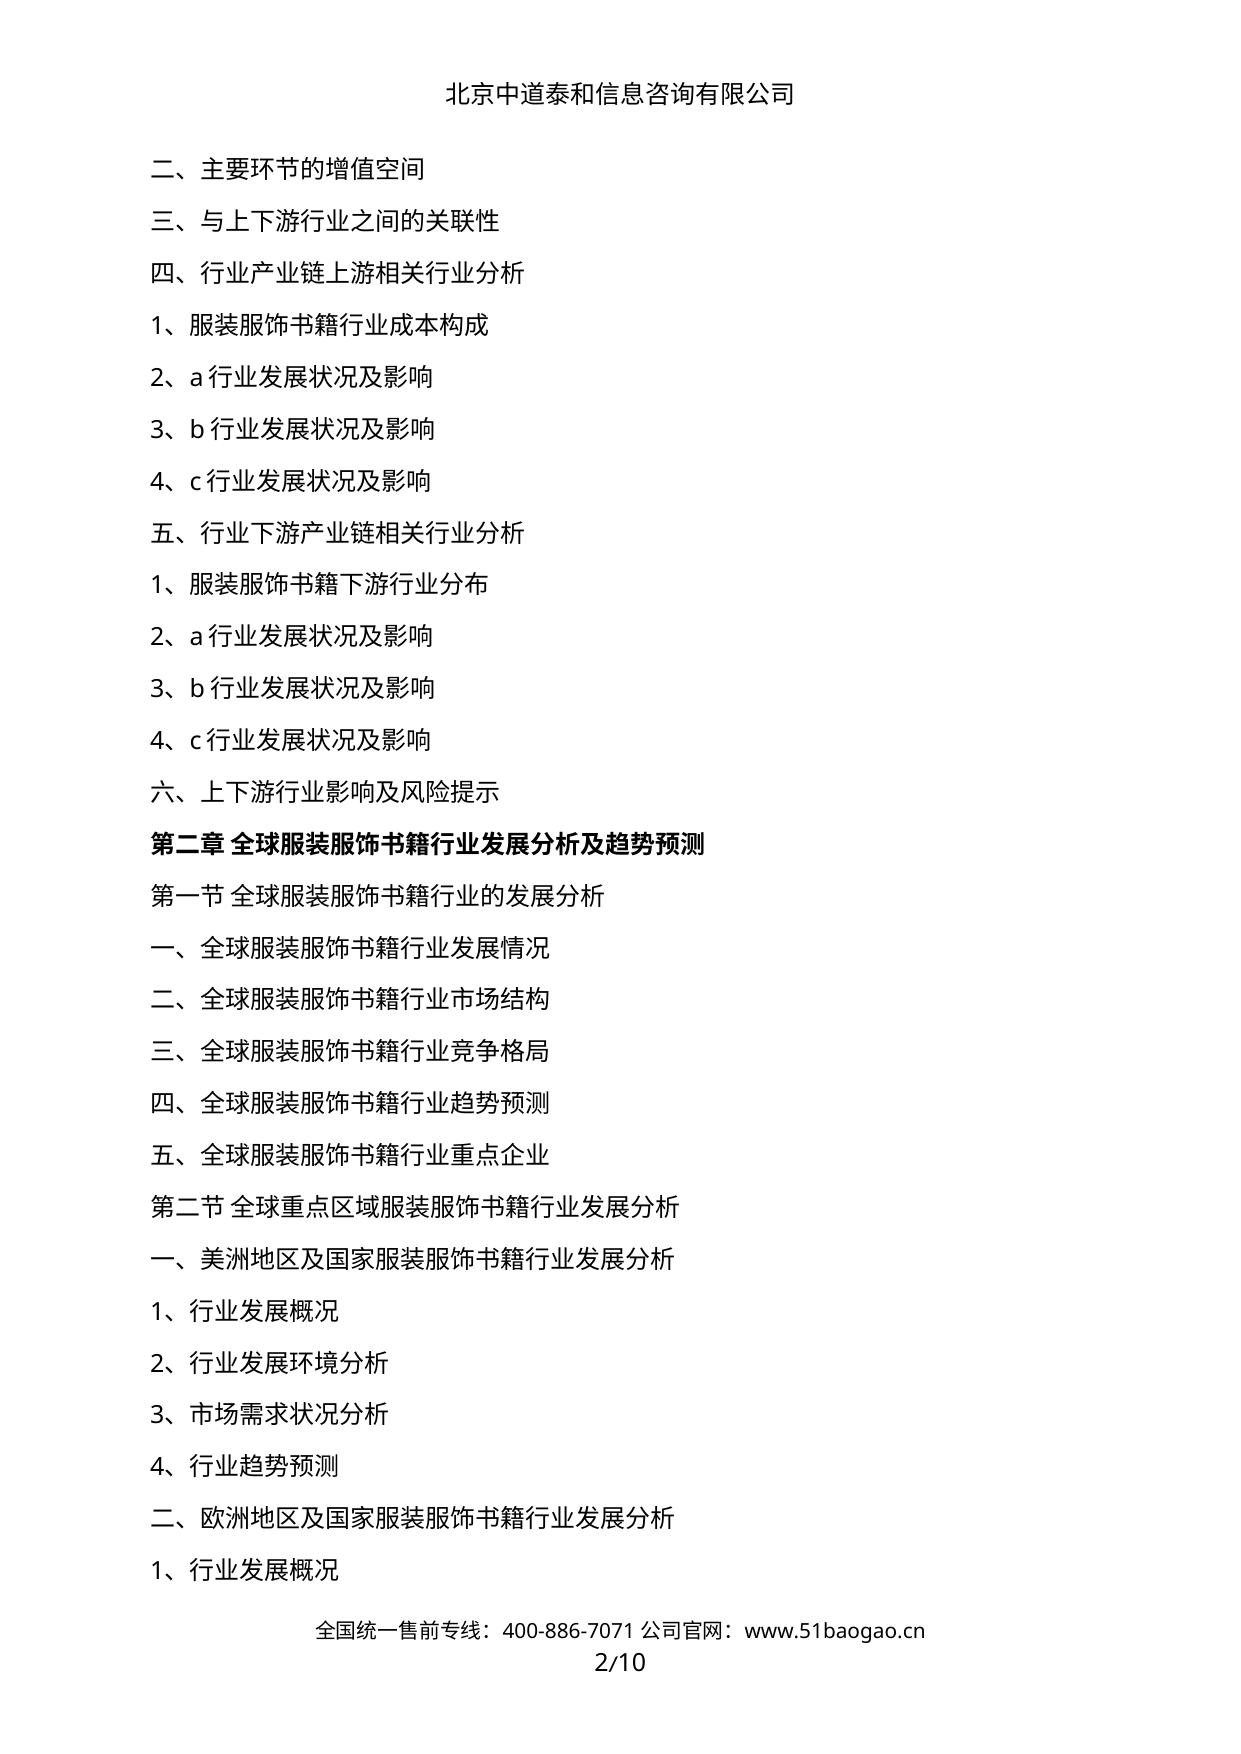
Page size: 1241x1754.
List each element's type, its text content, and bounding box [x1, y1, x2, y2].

text 二、欧洲地区及国家服装服饰书籍行业发展分析 [150, 1499, 1090, 1535]
text 一、美洲地区及国家服装服饰书籍行业发展分析 [150, 1239, 1090, 1276]
text 1、服装服饰书籍行业成本构成 [150, 306, 1090, 342]
text 3、市场需求状况分析 [150, 1395, 1090, 1431]
text 第二章 全球服装服饰书籍行业发展分析及趋势预测 [150, 824, 1090, 861]
text 三、全球服装服饰书籍行业竞争格局 [150, 1032, 1090, 1068]
text 四、行业产业链上游相关行业分析 [150, 254, 1090, 290]
text 二、主要环节的增值空间 [150, 150, 1090, 186]
text 1、行业发展概况 [150, 1291, 1090, 1327]
text 2、行业发展环境分析 [150, 1343, 1090, 1379]
text 1、行业发展概况 [150, 1551, 1090, 1587]
text 4、行业趋势预测 [150, 1447, 1090, 1483]
text 二、全球服装服饰书籍行业市场结构 [150, 980, 1090, 1016]
text 一、全球服装服饰书籍行业发展情况 [150, 928, 1090, 964]
text 第一节 全球服装服饰书籍行业的发展分析 [150, 876, 1090, 912]
text 2、a行业发展状况及影响 [150, 357, 1090, 394]
text 五、全球服装服饰书籍行业重点企业 [150, 1136, 1090, 1172]
text 3、b行业发展状况及影响 [150, 409, 1090, 446]
text 六、上下游行业影响及风险提示 [150, 772, 1090, 809]
text 四、全球服装服饰书籍行业趋势预测 [150, 1084, 1090, 1120]
text 3、b行业发展状况及影响 [150, 669, 1090, 705]
text 4、c行业发展状况及影响 [150, 461, 1090, 497]
text 第二节 全球重点区域服装服饰书籍行业发展分析 [150, 1187, 1090, 1224]
text 五、行业下游产业链相关行业分析 [150, 513, 1090, 549]
text 1、服装服饰书籍下游行业分布 [150, 565, 1090, 601]
text 三、与上下游行业之间的关联性 [150, 202, 1090, 238]
text 2、a行业发展状况及影响 [150, 617, 1090, 653]
text 4、c行业发展状况及影响 [150, 721, 1090, 757]
